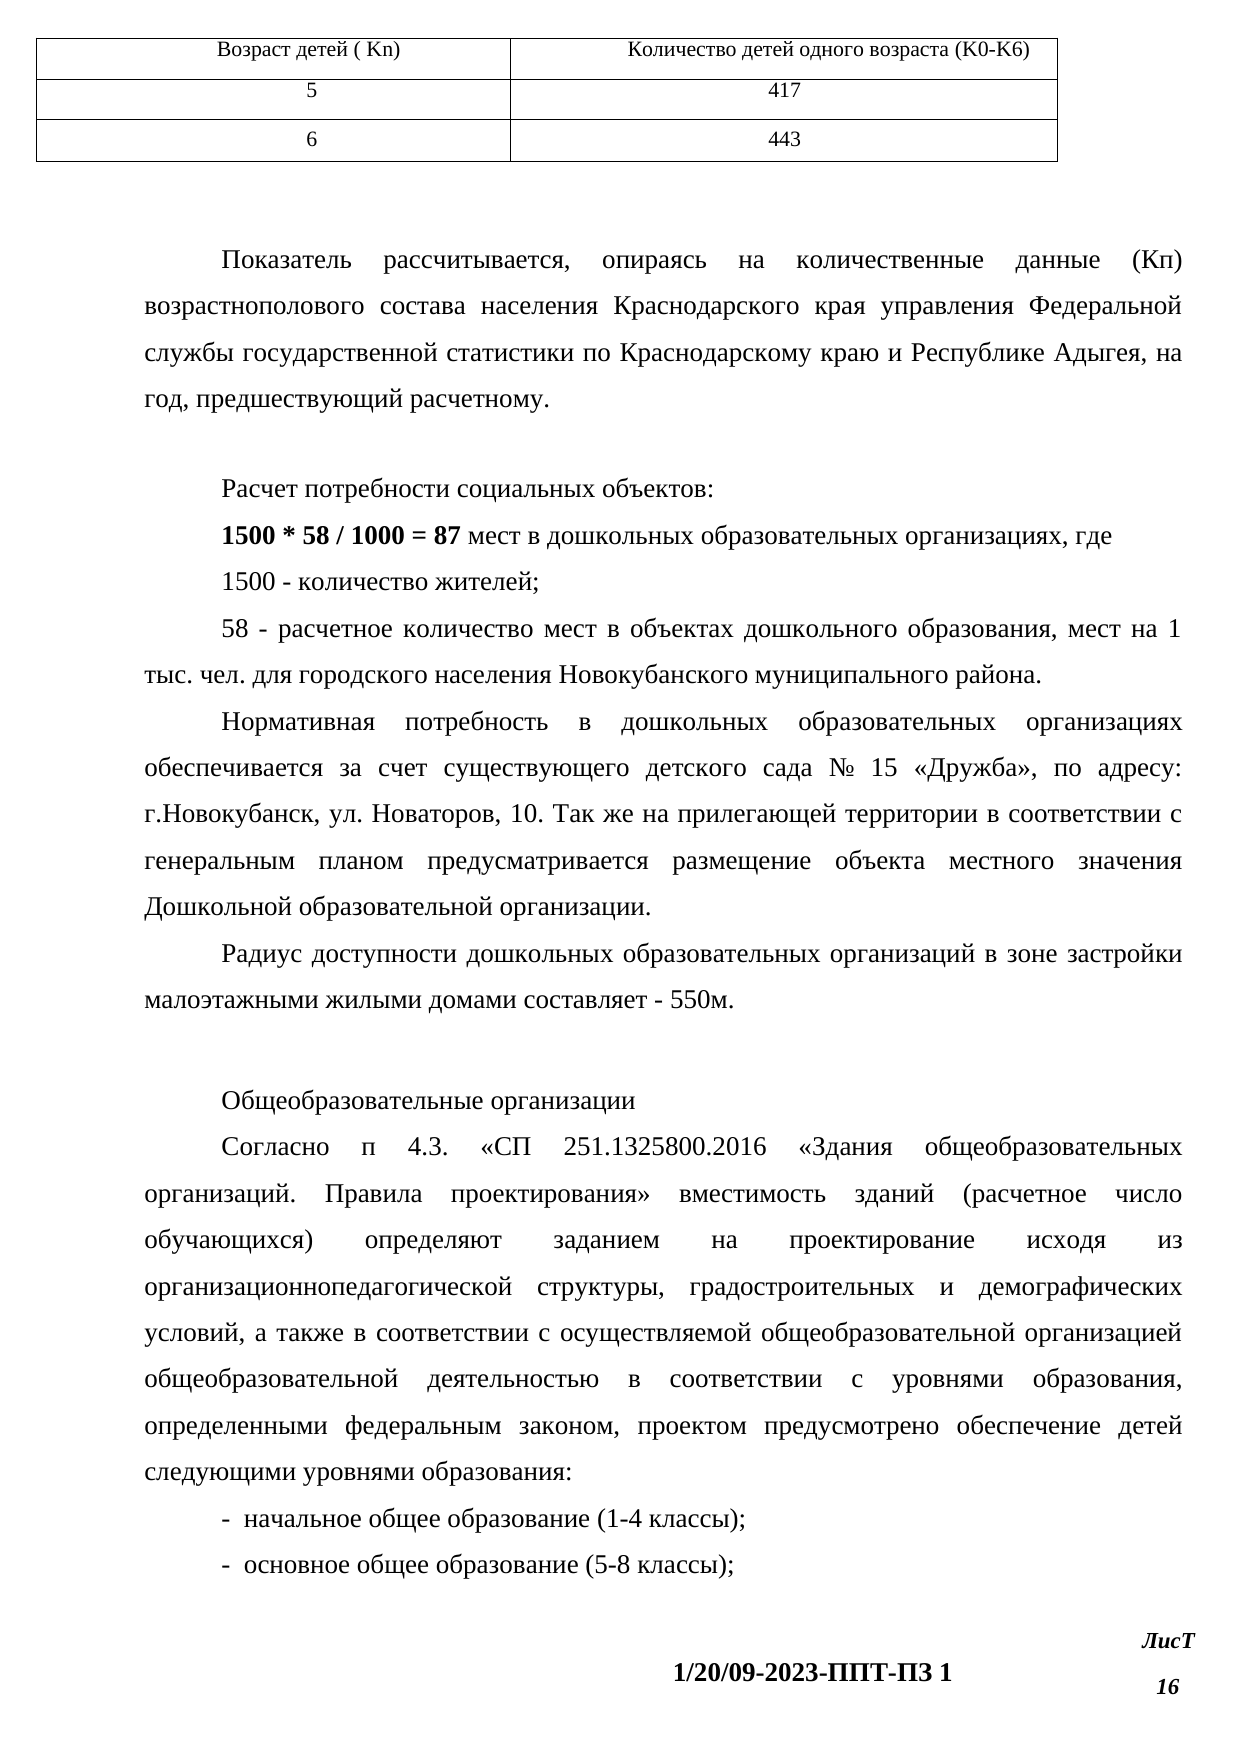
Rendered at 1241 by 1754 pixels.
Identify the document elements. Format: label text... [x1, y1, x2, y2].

text ЛисТ [1142, 1630, 1195, 1653]
text 1500 - количество жителей; [144, 553, 1184, 600]
text 16 [1156, 1676, 1179, 1699]
text Согласно п 4.3. «СП 251.1325800.2016 «Здания общеобразовательных организаций. Правила проектирования» вместимость зданий (расчетное число обучающихся) определяют заданием на проектирование исходя из организационнопедагогической структуры, градостроительных и демографических условий, а также в соответствии с осуществляемой общеобразовательной организацией общеобразовательной деятельностью в соответствии с уровнями образования, определенными федеральным законом, проектом предусмотрено обеспечение детей следующими уровнями образования: [144, 1118, 1184, 1490]
list основное общее образование (5-8 классы); [144, 1537, 1184, 1583]
table_cell 443 [511, 120, 1057, 161]
table_cell 5 [37, 80, 510, 119]
table_header Количество детей одного возраста (K0-K6) [511, 39, 1057, 78]
list начальное общее образование (1-4 классы); [144, 1490, 1184, 1537]
table_header Возраст детей ( Kn) [37, 39, 510, 78]
text Нормативная потребность в дошкольных образовательных организациях обеспечивается за счет существующего детского сада № 15 «Дружба», по адресу: г.Новокубанск, ул. Новаторов, 10. Так же на прилегающей территории в соответствии с генеральным планом предусматривается размещение объекта местного значения Дошкольной образовательной организации. [144, 693, 1184, 925]
text 58 - расчетное количество мест в объектах дошкольного образования, мест на 1 тыс. чел. для городского населения Новокубанского муниципального района. [144, 600, 1184, 693]
text 1/20/09-2023-ППТ-ПЗ 1 [673, 1660, 952, 1687]
text 1500 * 58 / 1000 = 87 мест в дошкольных образовательных организациях, где [144, 507, 1184, 553]
text Показатель рассчитывается, опираясь на количественные данные (Кп) возрастнополового состава населения Краснодарского края управления Федеральной службы государственной статистики по Краснодарскому краю и Республике Адыгея, на год, предшествующий расчетному. [144, 231, 1184, 417]
text Радиус доступности дошкольных образовательных организаций в зоне застройки малоэтажными жилыми домами составляет - 550м. [144, 925, 1184, 1018]
text Расчет потребности социальных объектов: [144, 461, 1184, 507]
table_cell 417 [511, 80, 1057, 119]
table_cell 6 [37, 120, 510, 161]
text Общеобразовательные организации [144, 1072, 1184, 1118]
